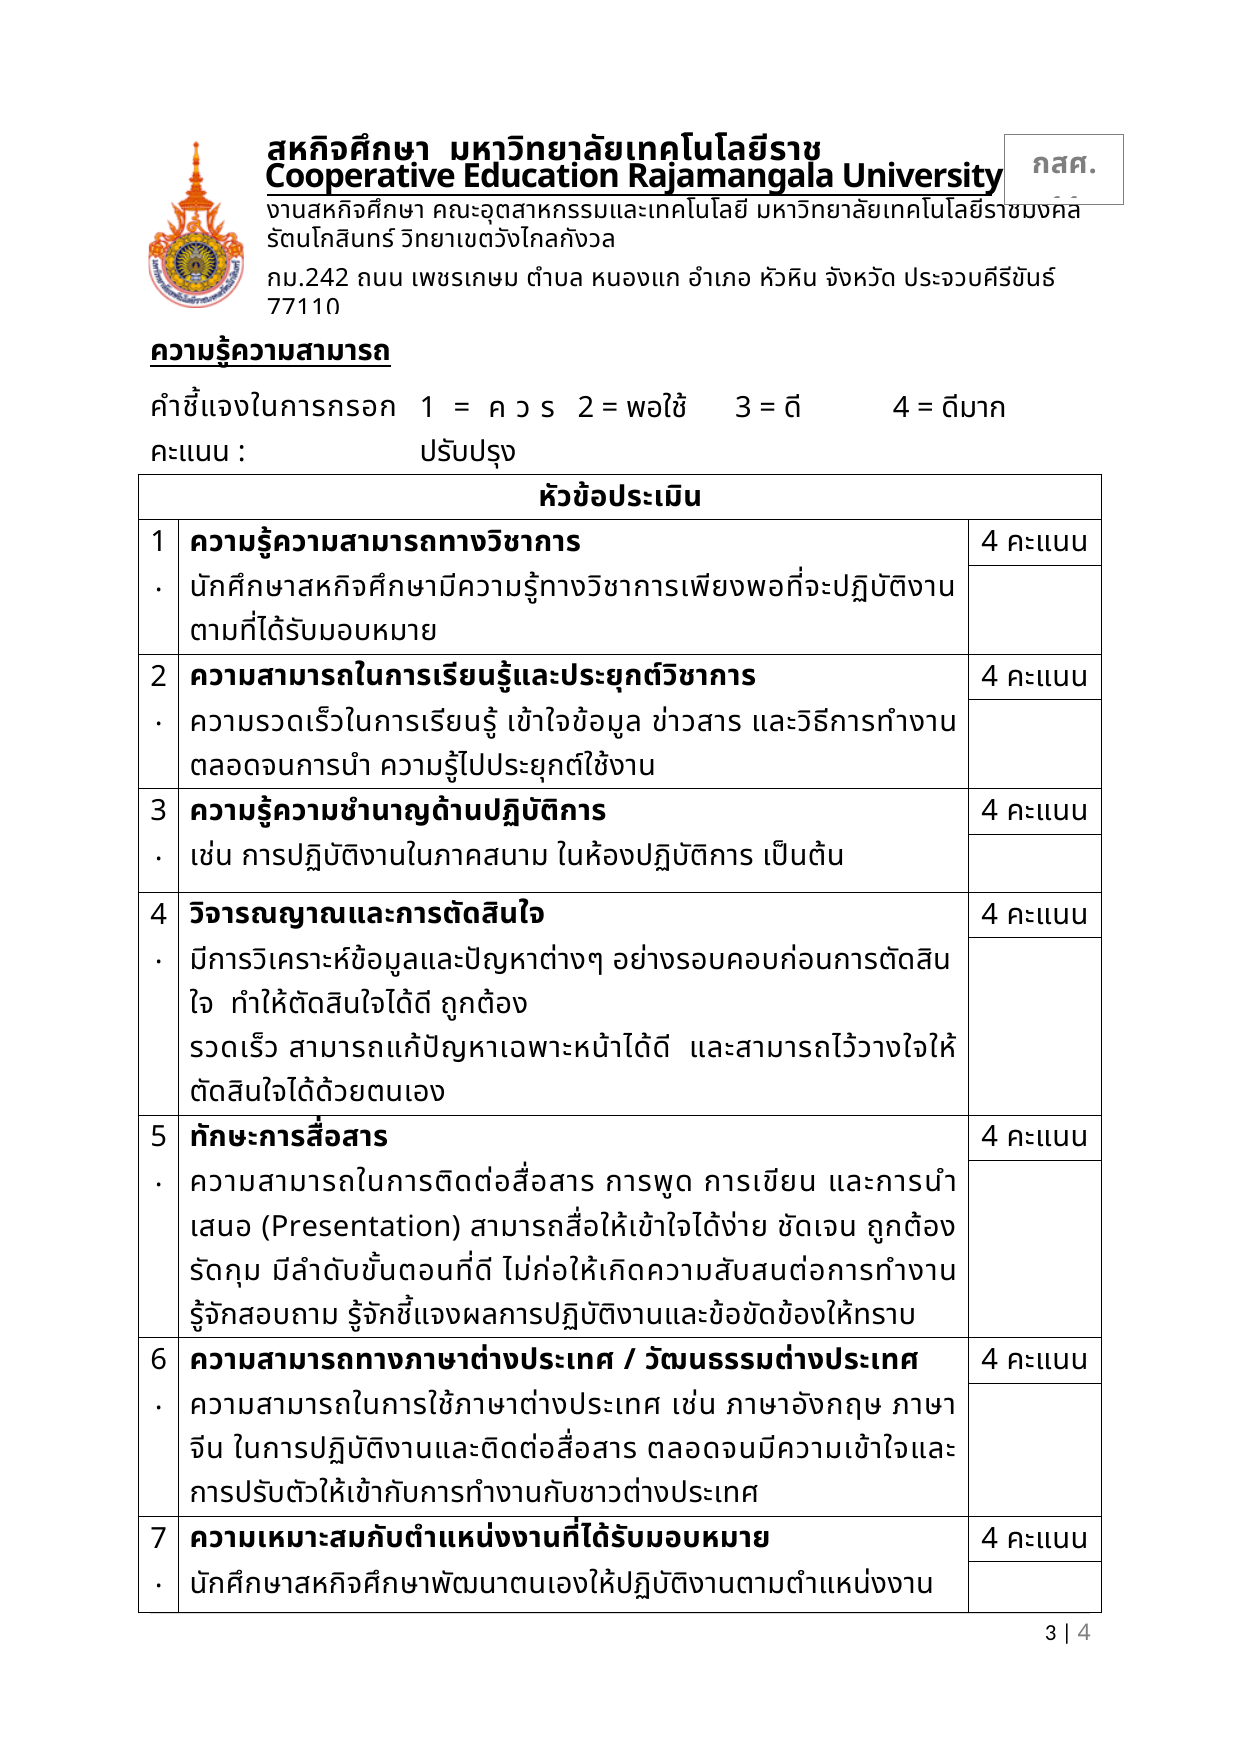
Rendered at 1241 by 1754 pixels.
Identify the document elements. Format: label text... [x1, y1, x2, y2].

table_cell 1. [139, 520, 178, 654]
table_cell นักศึกษาสหกิจศึกษาพัฒนาตนเองให้ปฏิบัติงานตามตำแหน่งงาน (Job position) และลักษณะงาน (Job description) ที่ได้รับมอบหมายได้อย่างเหมาะสม [179, 1561, 968, 1612]
table_cell ความสามารถทางภาษาต่างประเทศ / วัฒนธรรมต่างประเทศ [179, 1338, 968, 1383]
table_cell 2. [139, 655, 178, 788]
table_cell 4 คะแนน [969, 789, 1101, 834]
table_cell ความรู้ความชำนาญด้านปฏิบัติการ [179, 789, 968, 834]
table_cell ความรวดเร็วในการเรียนรู้ เข้าใจข้อมูล ข่าวสาร และวิธีการทำงาน ตลอดจนการนำ ความรู้ไปประยุกต์ใช้งาน [179, 699, 968, 788]
picture [148, 141, 244, 308]
text ความรู้ความสามารถ [150, 329, 1090, 373]
table_cell 5. [139, 1116, 178, 1337]
table_cell ความสามารถในการใช้ภาษาต่างประเทศ เช่น ภาษาอังกฤษ ภาษาจีน ในการปฏิบัติงานและติดต่อสื่อสาร ตลอดจนมีความเข้าใจและการปรับตัวให้เข้ากับการทำงานกับชาวต่างประเทศ [179, 1383, 968, 1516]
table_cell 4. [139, 893, 178, 1114]
table_cell ความรู้ความสามารถทางวิชาการ [179, 520, 968, 565]
table_cell [969, 1161, 1101, 1337]
table_cell หัวข้อประเมิน [139, 475, 1101, 519]
table_cell ทักษะการสื่อสาร [179, 1116, 968, 1160]
table_header 1 = ควรปรับปรุง [408, 386, 566, 474]
table_cell 4 คะแนน [969, 655, 1101, 699]
table_cell 4 คะแนน [969, 1116, 1101, 1160]
table_header 3 = ดี [724, 386, 881, 474]
table_cell ความเหมาะสมกับตำแหน่งงานที่ได้รับมอบหมาย [179, 1517, 968, 1561]
table_cell 6. [139, 1338, 178, 1516]
table_cell ความสามารถในการเรียนรู้และประยุกต์วิชาการ [179, 655, 968, 699]
table_header คำชี้แจงในการกรอกคะแนน : [139, 386, 408, 474]
table_cell [969, 1384, 1101, 1516]
table_header 2 = พอใช้ [566, 386, 724, 474]
table_cell มีการวิเคราะห์ข้อมูลและปัญหาต่างๆ อย่างรอบคอบก่อนการตัดสินใจ ทำให้ตัดสินใจได้ดี ถูกต้อง รวดเร็ว สามารถแก้ปัญหาเฉพาะหน้าได้ดี และสามารถไว้วางใจให้ตัดสินใจได้ด้วยตนเอง [179, 937, 968, 1114]
table_cell [969, 938, 1101, 1114]
table_cell 4 คะแนน [969, 893, 1101, 937]
table_cell [969, 835, 1101, 892]
table_cell นักศึกษาสหกิจศึกษามีความรู้ทางวิชาการเพียงพอที่จะปฏิบัติงาน ตามที่ได้รับมอบหมาย [179, 565, 968, 654]
table_cell เช่น การปฏิบัติงานในภาคสนาม ในห้องปฏิบัติการ เป็นต้น [179, 834, 968, 892]
table_cell วิจารณญาณและการตัดสินใจ [179, 893, 968, 937]
table_cell ความสามารถในการติดต่อสื่อสาร การพูด การเขียน และการนำเสนอ (Presentation) สามารถสื่อให้เข้าใจได้ง่าย ชัดเจน ถูกต้อง รัดกุม มีลำดับขั้นตอนที่ดี ไม่ก่อให้เกิดความสับสนต่อการทำงาน รู้จักสอบถาม รู้จักชี้แจงผลการปฏิบัติงานและข้อขัดข้องให้ทราบ [179, 1160, 968, 1337]
table_cell 4 คะแนน [969, 1338, 1101, 1383]
table_cell 4 คะแนน [969, 520, 1101, 565]
table_cell 3. [139, 789, 178, 892]
table_cell 4 คะแนน [969, 1517, 1101, 1561]
table_cell [969, 700, 1101, 788]
table_header 4 = ดีมาก [881, 386, 1039, 474]
table_cell [969, 1562, 1101, 1612]
table_cell [969, 566, 1101, 654]
table_cell 7. [139, 1517, 178, 1612]
